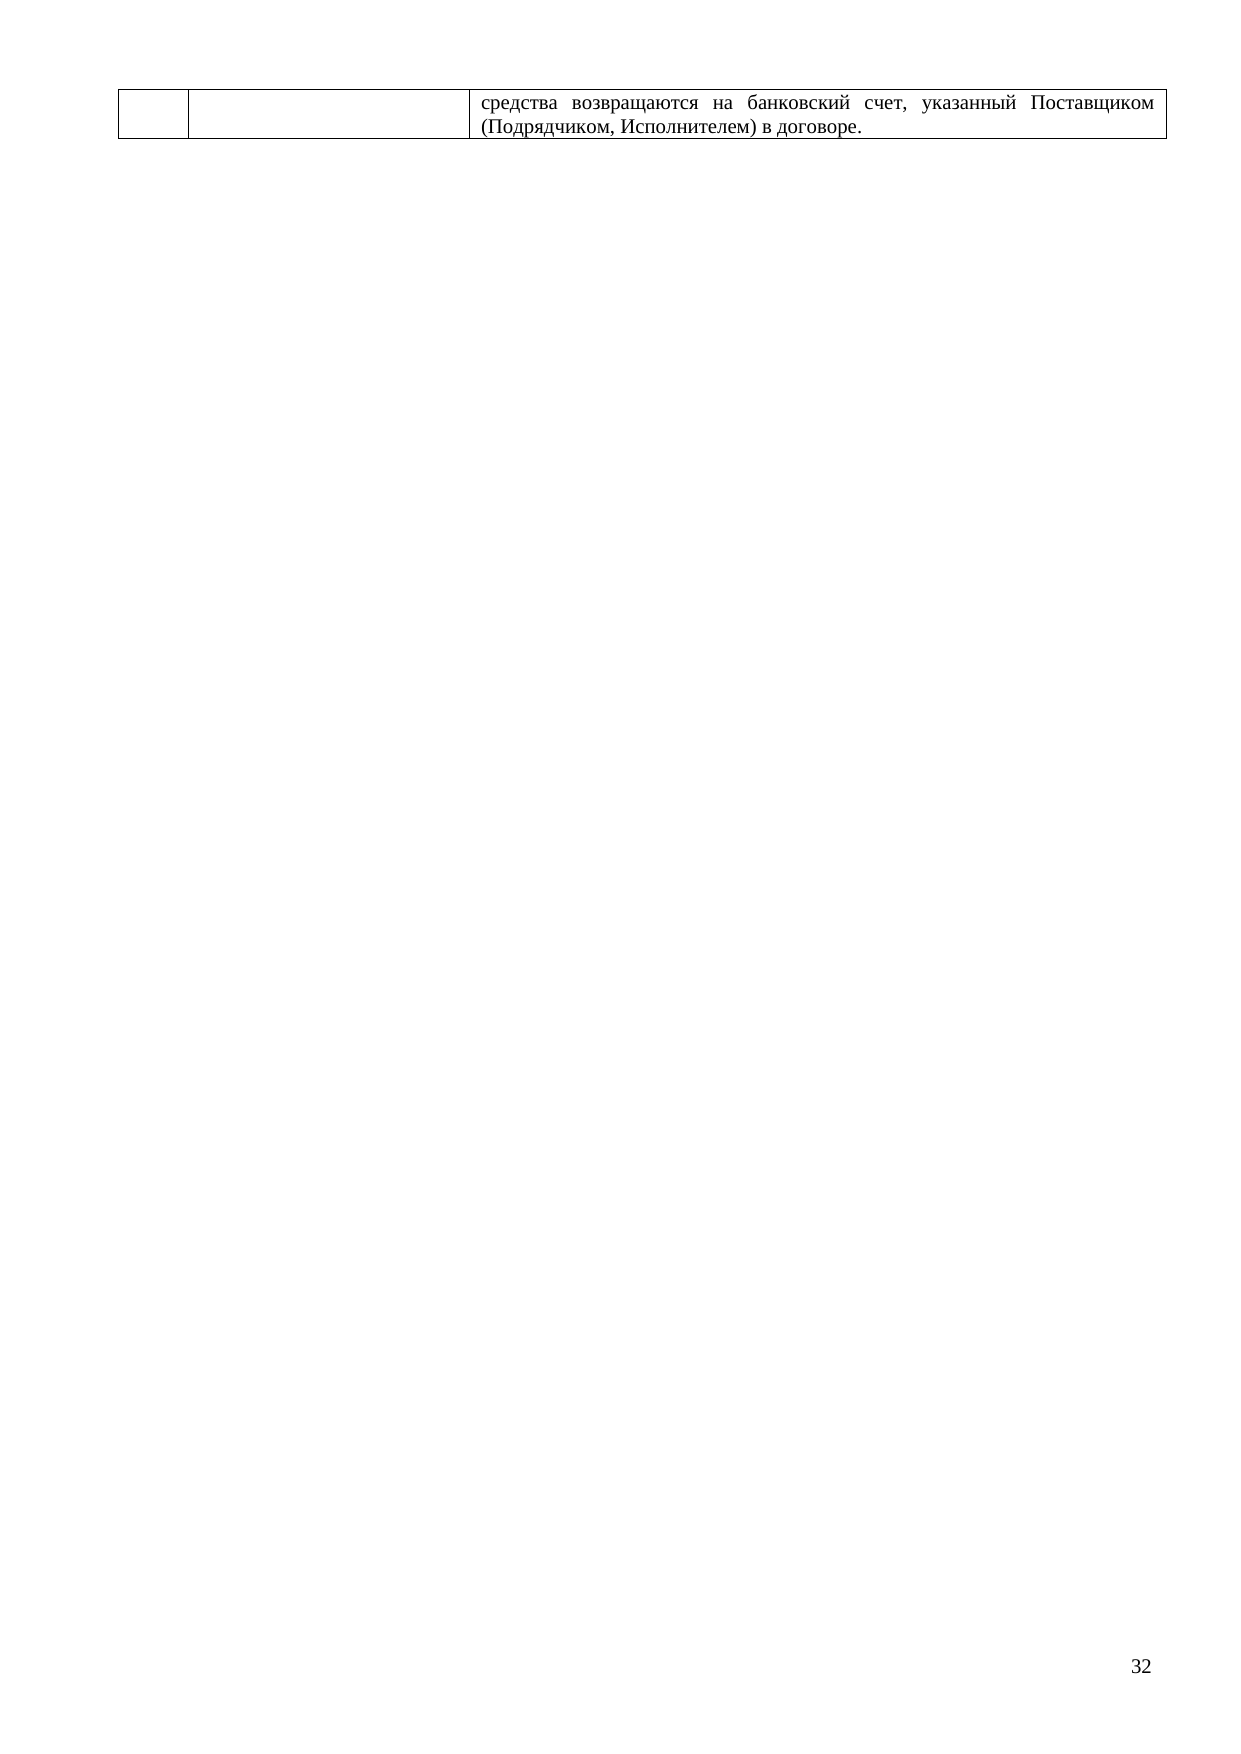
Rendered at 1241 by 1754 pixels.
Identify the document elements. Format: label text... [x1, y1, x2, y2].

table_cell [189, 90, 469, 138]
table_cell 22 [119, 90, 188, 138]
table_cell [470, 90, 1166, 138]
